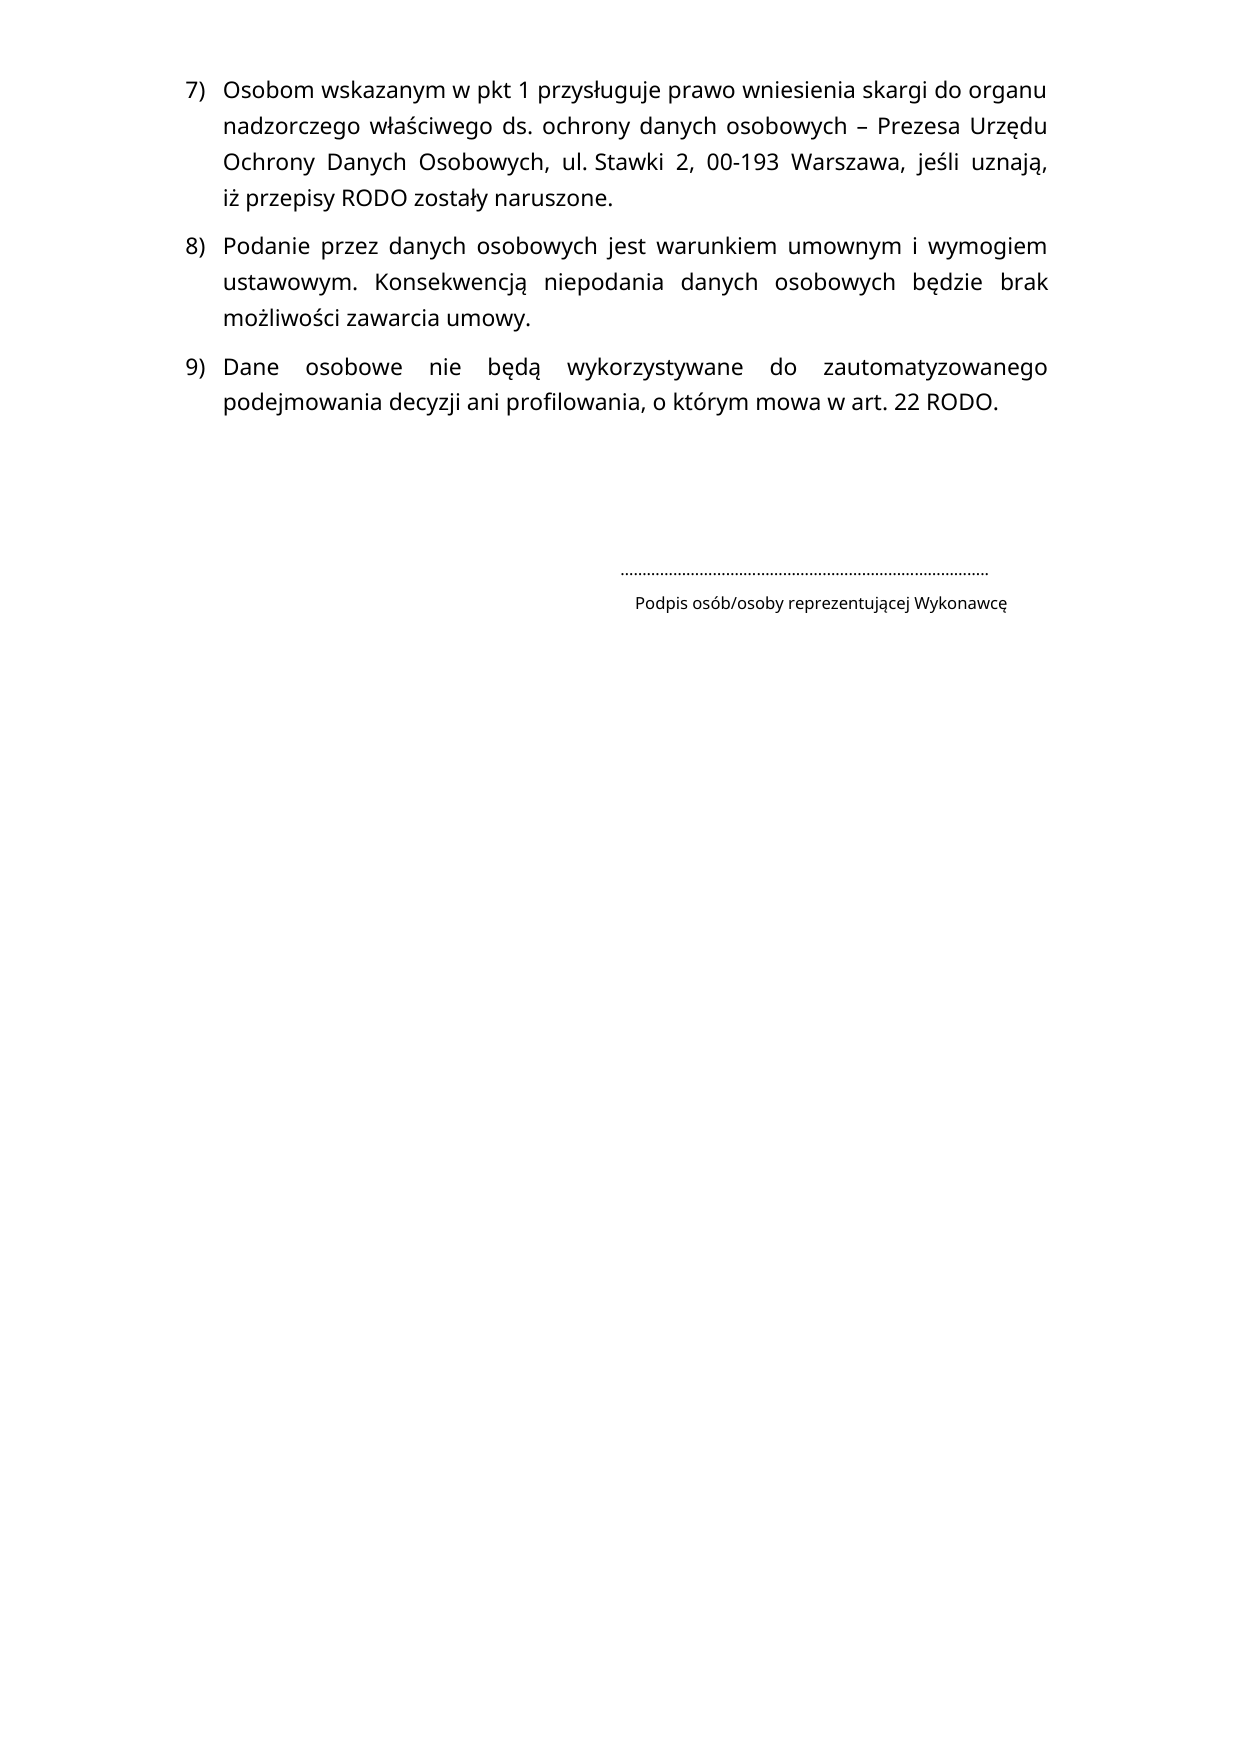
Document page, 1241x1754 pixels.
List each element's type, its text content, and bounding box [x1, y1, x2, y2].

text ……………………….……………………………………………….. [148, 558, 1093, 580]
list Dane osobowe nie będą wykorzystywane do zautomatyzowanego podejmowania decyzji ani profilowania, o którym mowa w art. 22 RODO. [185, 350, 1048, 418]
list Podanie przez danych osobowych jest warunkiem umownym i wymogiem ustawowym. Konsekwencją niepodania danych osobowych będzie brak możliwości zawarcia umowy. [185, 230, 1048, 333]
text Podpis osób/osoby reprezentującej Wykonawcę [635, 592, 1093, 614]
list Osobom wskazanym w pkt 1 przysługuje prawo wniesienia skargi do organu nadzorczego właściwego ds. ochrony danych osobowych – Prezesa Urzędu Ochrony Danych Osobowych, ul. Stawki 2, 00-193 Warszawa, jeśli uznają, iż przepisy RODO zostały naruszone. [185, 74, 1048, 213]
